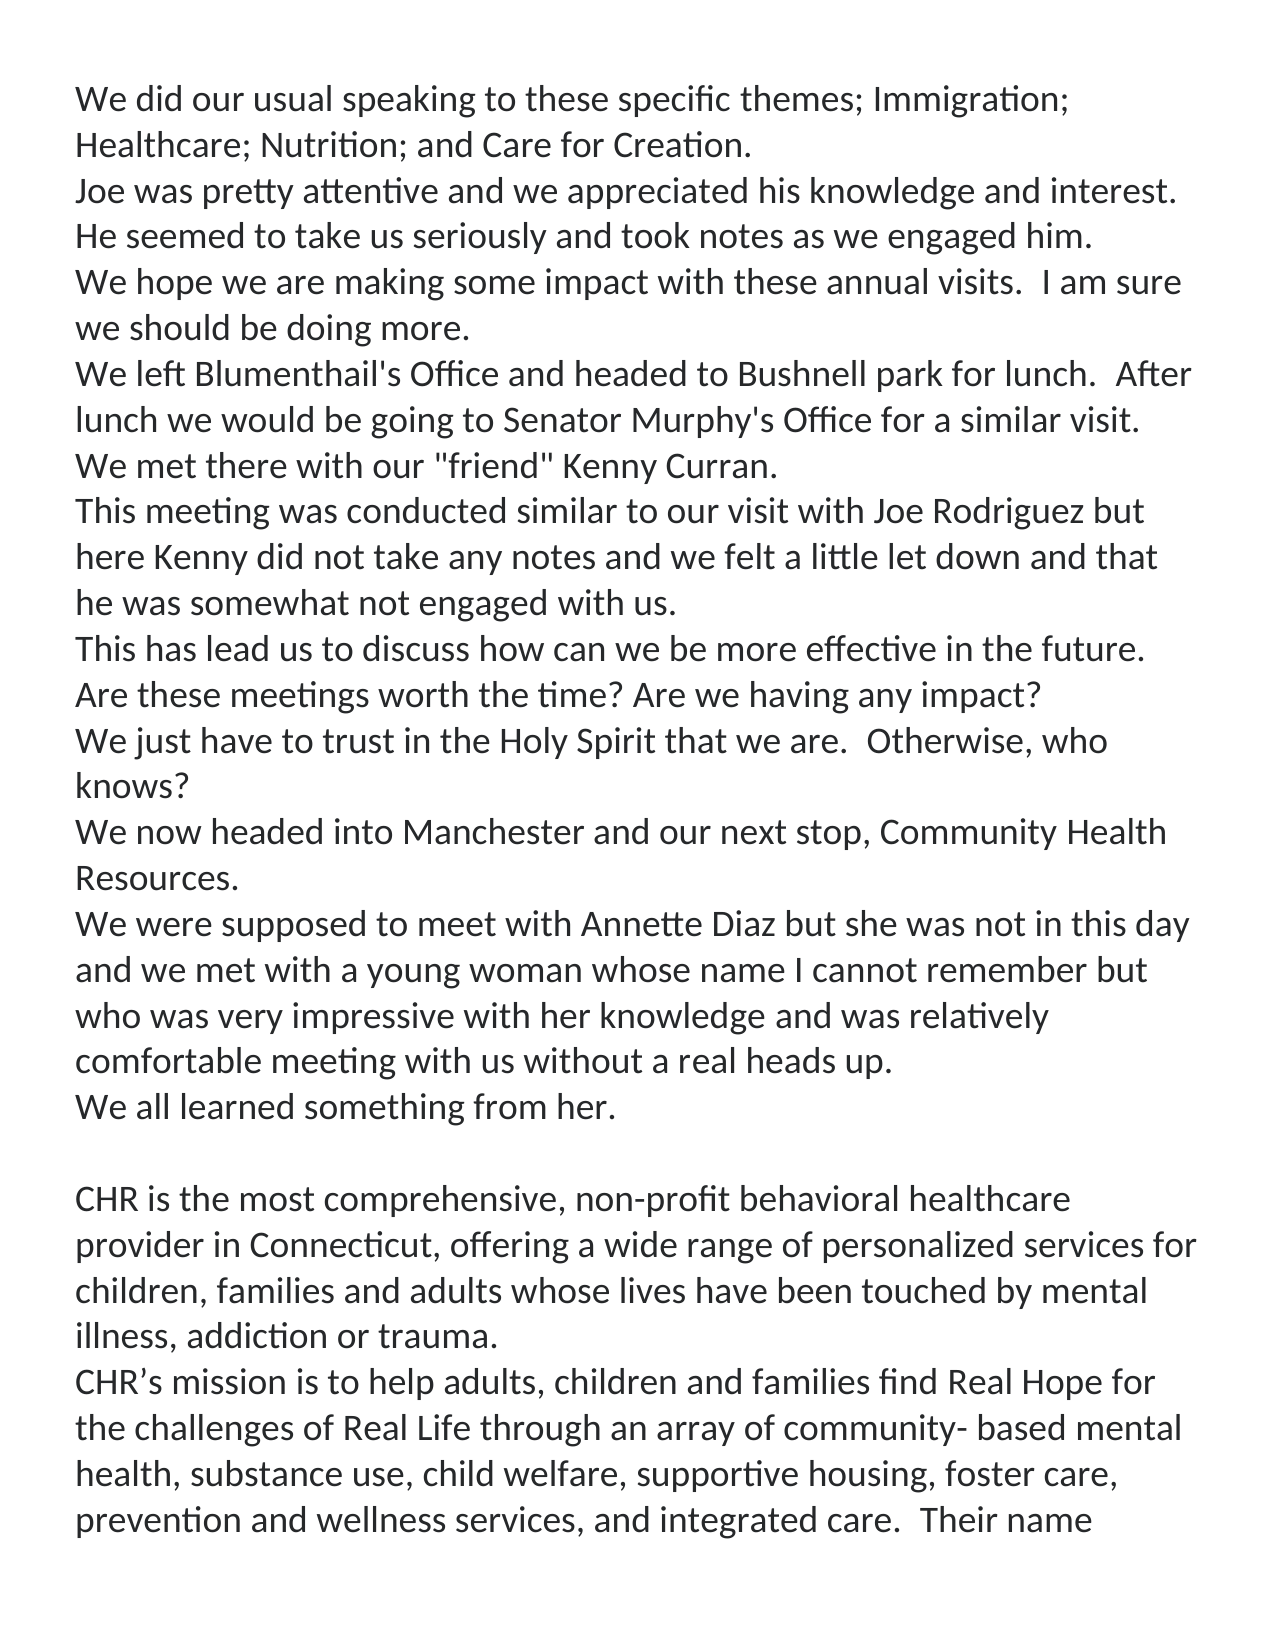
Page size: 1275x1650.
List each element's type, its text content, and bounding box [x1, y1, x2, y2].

text We now headed into Manchester and our next stop, Community Health Resources. [75, 808, 1200, 900]
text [75, 1358, 1200, 1542]
text This meeting was conducted similar to our visit with Joe Rodriguez but here Kenny did not take any notes and we felt a little let down and that he was somewhat not engaged with us. [75, 487, 1200, 625]
text We all learned something from her. [75, 1083, 1200, 1129]
text CHR is the most comprehensive, non-profit behavioral healthcare provider in Connecticut, offering a wide range of personalized services for children, families and adults whose lives have been touched by mental illness, addiction or trauma. [75, 1175, 1200, 1358]
text This has lead us to discuss how can we be more effective in the future. Are these meetings worth the time? Are we having any impact? [75, 625, 1200, 717]
text We did our usual speaking to these specific themes; Immigration; Healthcare; Nutrition; and Care for Creation. [75, 75, 1200, 167]
text We hope we are making some impact with these annual visits. I am sure we should be doing more. [75, 258, 1200, 350]
text Joe was pretty attentive and we appreciated his knowledge and interest. He seemed to take us seriously and took notes as we engaged him. [75, 167, 1200, 258]
text We met there with our "friend" Kenny Curran. [75, 442, 1200, 487]
text We were supposed to meet with Annette Diaz but she was not in this day and we met with a young woman whose name I cannot remember but who was very impressive with her knowledge and was relatively comfortable meeting with us without a real heads up. [75, 900, 1200, 1083]
text We left Blumenthail's Office and headed to Bushnell park for lunch. After lunch we would be going to Senator Murphy's Office for a similar visit. [75, 350, 1200, 442]
text We just have to trust in the Holy Spirit that we are. Otherwise, who knows? [75, 717, 1200, 808]
